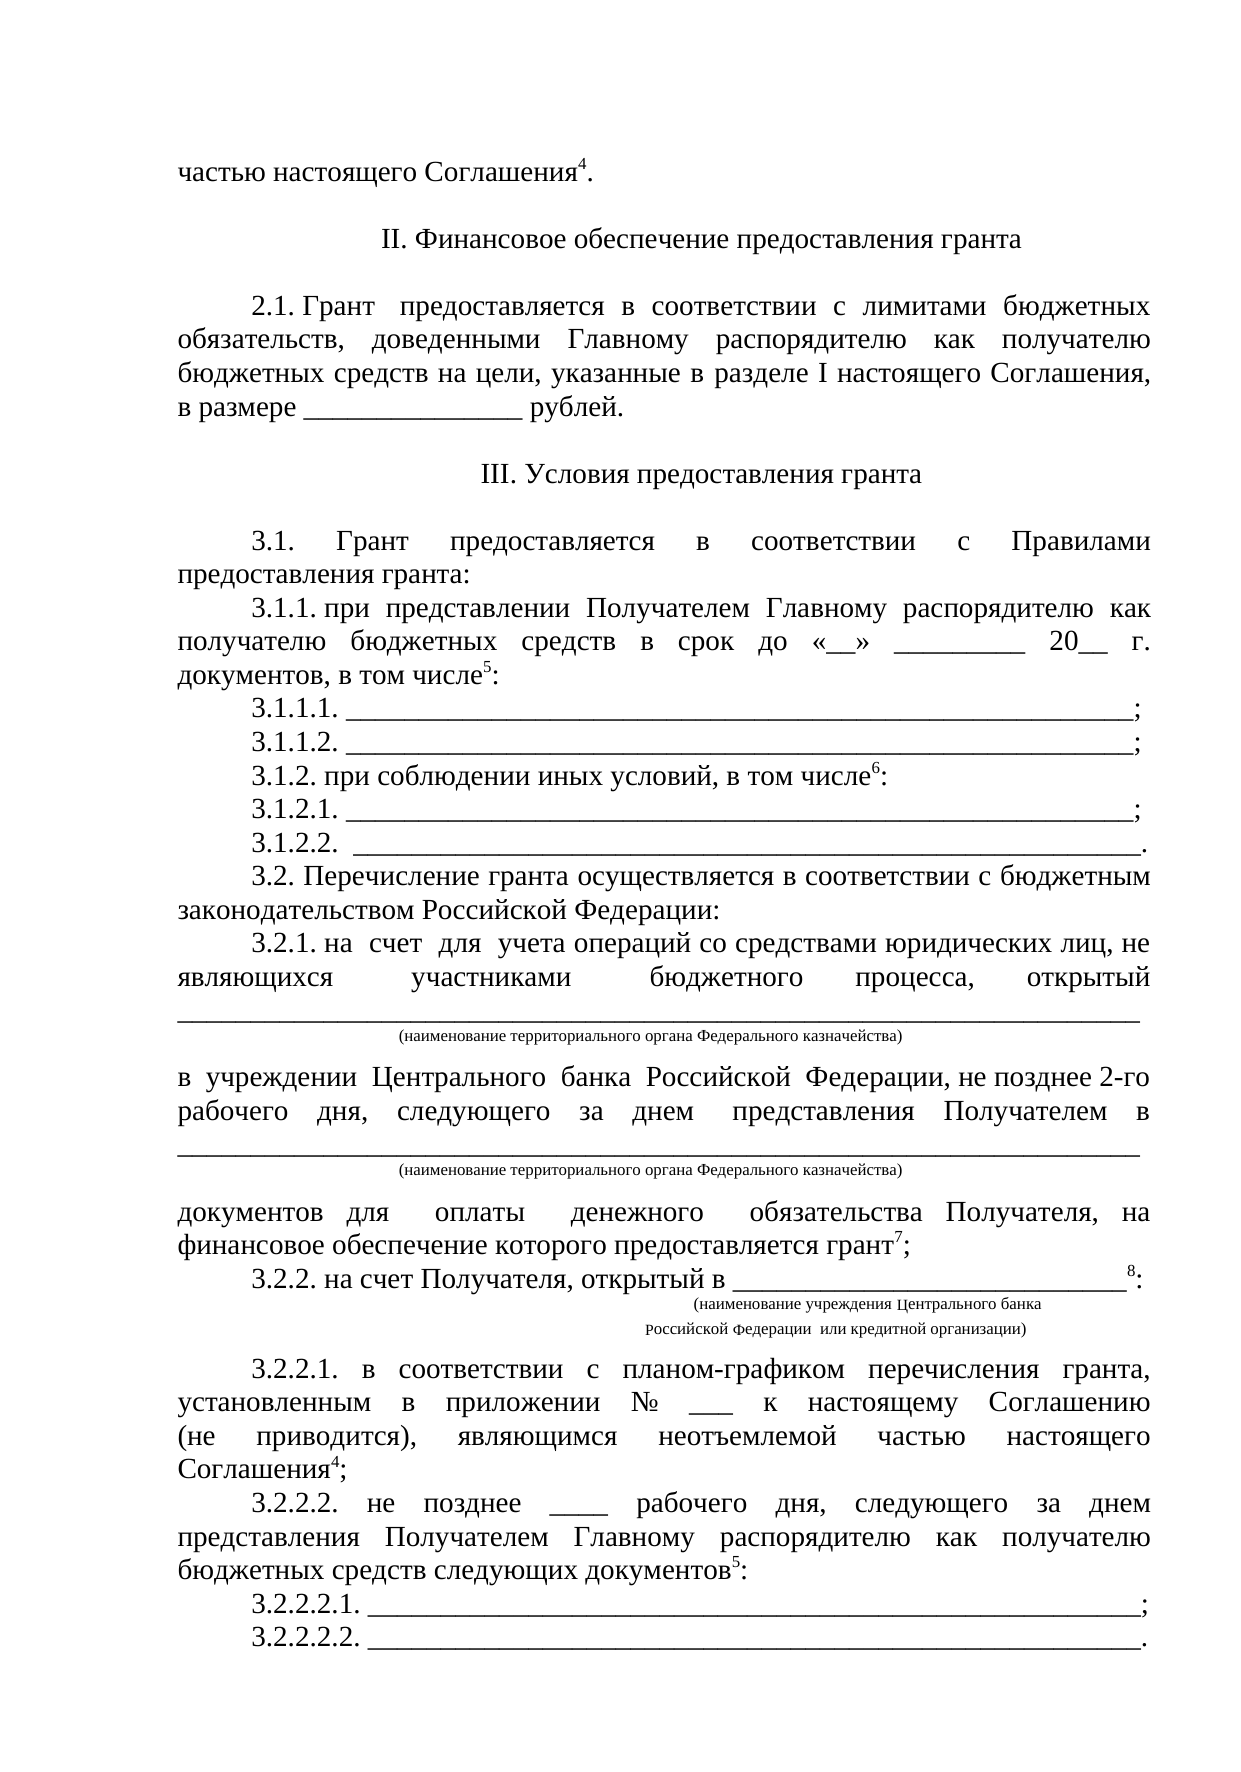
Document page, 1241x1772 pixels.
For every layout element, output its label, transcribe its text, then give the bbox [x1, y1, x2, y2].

text 3.1.2. при соблюдении иных условий, в том числе6: [177, 758, 1152, 791]
text 3.1.1. при представлении Получателем Главному распорядителю как получателю бюджетных средств в срок до «__» _________ 20__ г. документов, в том числе5: [177, 590, 1152, 691]
text (наименование территориального органа Федерального казначейства) [177, 1160, 1152, 1194]
text 3.1.2.2. ______________________________________________________. [177, 825, 1152, 858]
text 3.2.2.1. в соответствии с планом-графиком перечисления гранта, установленным в приложении № ___ к настоящему Соглашению (не приводится), являющимся неотъемлемой частью настоящего Соглашения4; [177, 1351, 1152, 1485]
text 3.2.2.2. не позднее ____ рабочего дня, следующего за днем представления Получателем Главному распорядителю как получателю бюджетных средств следующих документов5: [177, 1485, 1152, 1586]
text 3.2. Перечисление гранта осуществляется в соответствии с бюджетным законодательством Российской Федерации: [177, 858, 1152, 925]
text II. Финансовое обеспечение предоставления гранта [177, 221, 1152, 254]
text 3.1.1.1. ______________________________________________________; [177, 691, 1152, 724]
text 3.2.1. на счет для учета операций со средствами юридических лиц, не являющихся участниками бюджетного процесса, открытый __________________________________________________________________ (наименование территориального органа Федерального казначейства) [177, 925, 1152, 1059]
text 2.1. Грант предоставляется в соответствии с лимитами бюджетных обязательств, доведенными Главному распорядителю как получателю бюджетных средств на цели, указанные в разделе I настоящего Соглашения, в размере _______________ рублей. [177, 288, 1152, 422]
text 3.1.2.1. ______________________________________________________; [177, 791, 1152, 825]
text III. Условия предоставления гранта [177, 456, 1152, 489]
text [177, 154, 1152, 187]
text 3.2.2. на счет Получателя, открытый в ___________________________8: [177, 1261, 1152, 1294]
text 3.2.2.2.1. _____________________________________________________; [177, 1586, 1152, 1619]
text 3.1.1.2. ______________________________________________________; [177, 724, 1152, 758]
text в учреждении Центрального банка Российской Федерации, не позднее 2-го рабочего дня, следующего за днем представления Получателем в __________________________________________________________________ [177, 1059, 1152, 1160]
text документов для оплаты денежного обязательства Получателя, на финансовое обеспечение которого предоставляется грант7; [177, 1194, 1152, 1261]
text 3.1. Грант предоставляется в соответствии с Правилами предоставления гранта: [177, 523, 1152, 590]
text 3.2.2.2.2. _____________________________________________________. [177, 1619, 1152, 1653]
text (наименование учреждения Центрального банка Российской Федерации или кредитной организации) [177, 1301, 1152, 1351]
